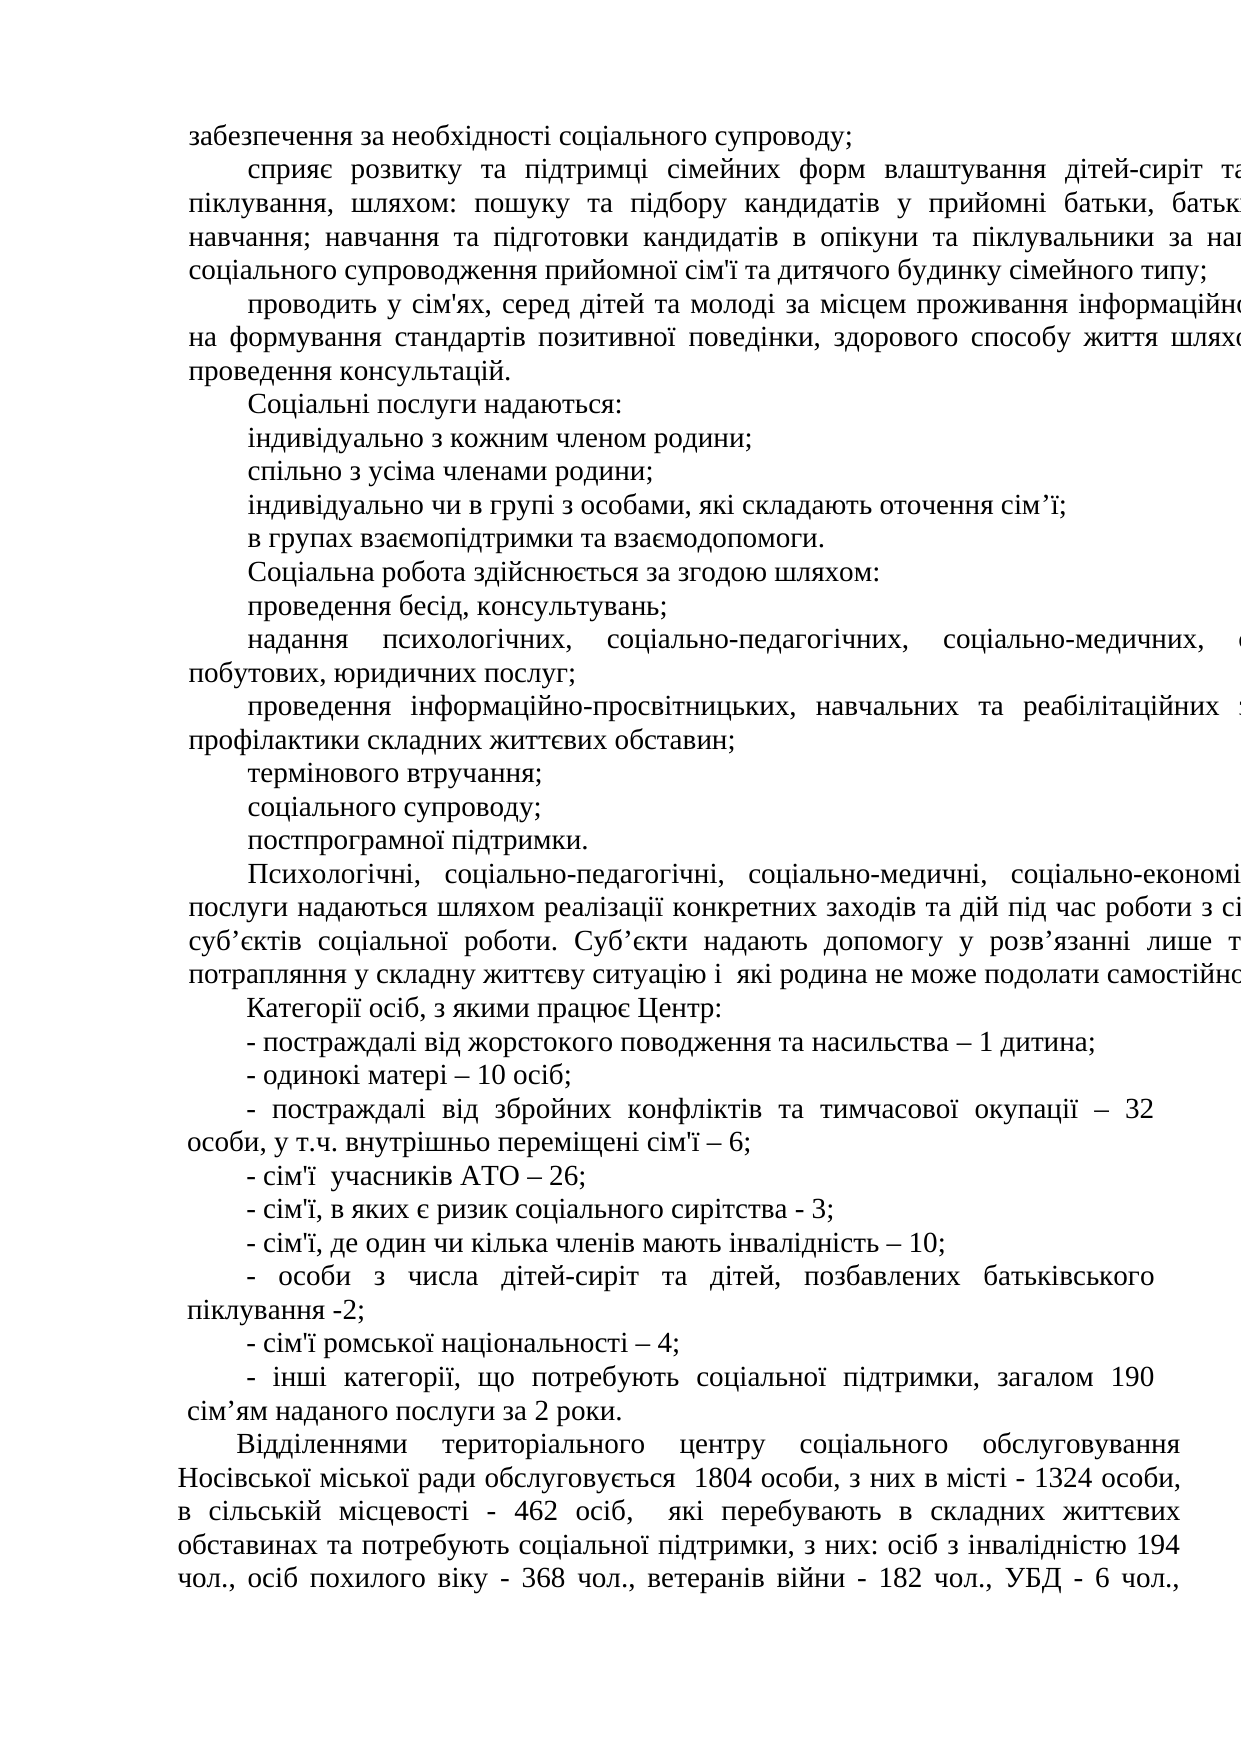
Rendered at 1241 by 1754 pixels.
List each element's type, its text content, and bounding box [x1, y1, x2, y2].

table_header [177, 118, 1240, 990]
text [177, 1426, 1181, 1594]
table_cell Категорії осіб, з якими працює Центр: - постраждалі від жорстокого поводження та насильства – 1 дитина; - одинокі матері – 10 осіб; - постраждалі від збройних конфліктів та тимчасової окупації – 32 особи, у т.ч. внутрішньо переміщені сім'ї – 6; - сім'ї учасників АТО – 26; - сім'ї, в яких є ризик соціального сирітства - 3; - сім'ї, де один чи кілька членів мають інвалідність – 10; - особи з числа дітей-сиріт та дітей, позбавлених батьківського піклування -2; - сім'ї ромської національності – 4; - інші категорії, що потребують соціальної підтримки, загалом 190 сім’ям наданого послуги за 2 роки. [176, 990, 1166, 1426]
